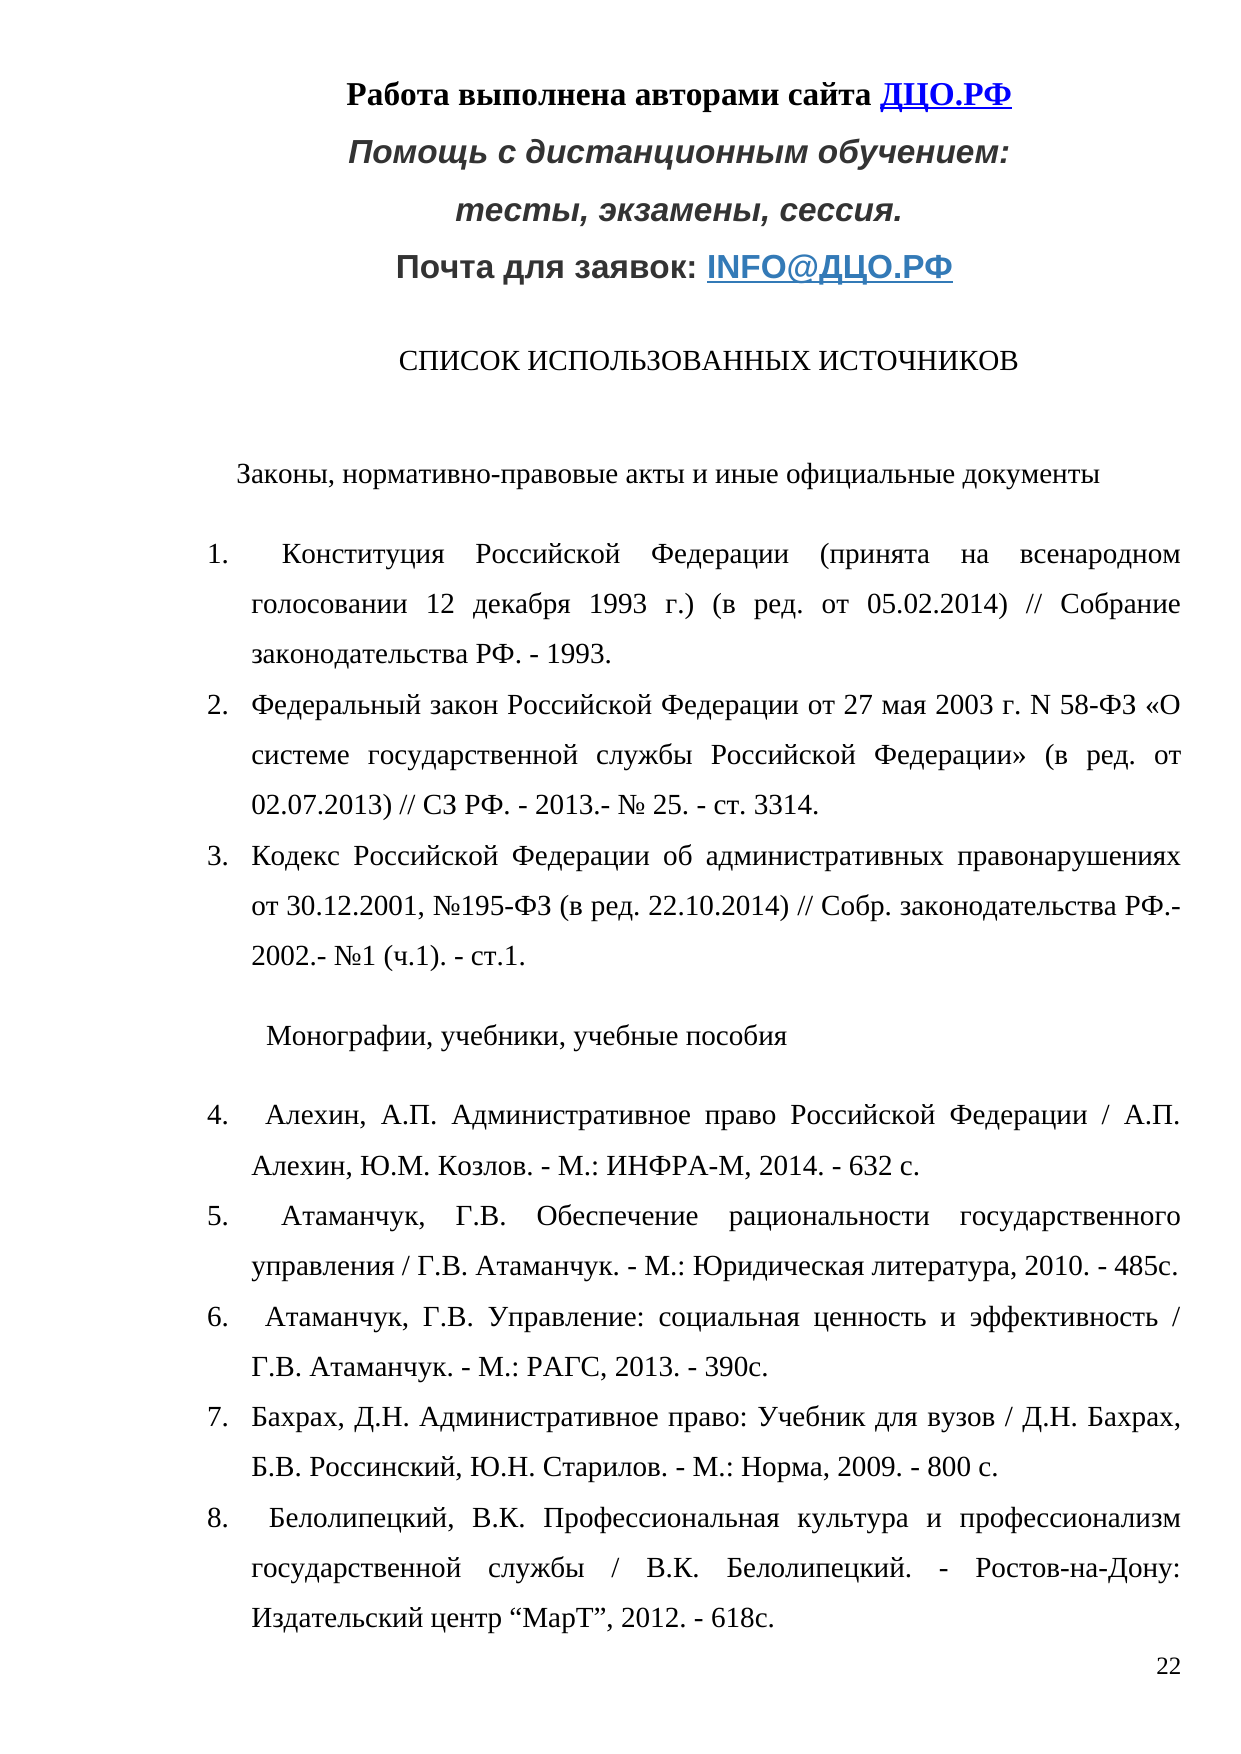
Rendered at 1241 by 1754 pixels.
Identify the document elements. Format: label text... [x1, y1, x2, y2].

list Белолипецкий, В.К. Профессиональная культура и профессионализм государственной службы / В.К. Белолипецкий. - Ростов-на-Дону: Издательский центр “МарТ”, 2012. - 618с. [207, 1500, 1182, 1634]
list Атаманчук, Г.В. Управление: социальная ценность и эффективность / Г.В. Атаманчук. - М.: РАГС, 2013. - 390с. [207, 1299, 1182, 1382]
list Алехин, А.П. Административное право Российской Федерации / А.П. Алехин, Ю.М. Козлов. - М.: ИНФРА-М, 2014. - 632 с. [207, 1097, 1182, 1181]
list Конституция Российской Федерации (принята на всенародном голосовании 12 декабря 1993 г.) (в ред. от 05.02.2014) // Собрание законодательства РФ. - 1993. [207, 536, 1182, 670]
list Федеральный закон Российской Федерации от 27 мая 2003 г. N 58-ФЗ «О системе государственной службы Российской Федерации» (в ред. от 02.07.2013) // СЗ РФ. - 2013.- № 25. - ст. 3314. [207, 687, 1182, 821]
text Законы, нормативно-правовые акты и иные официальные документы [236, 456, 1182, 490]
text СПИСОК ИСПОЛЬЗОВАННЫХ ИСТОЧНИКОВ [177, 343, 1181, 377]
list Бахрах, Д.Н. Административное право: Учебник для вузов / Д.Н. Бахрах, Б.В. Россинский, Ю.Н. Старилов. - М.: Норма, 2009. - 800 с. [207, 1399, 1182, 1483]
list Атаманчук, Г.В. Обеспечение рациональности государственного управления / Г.В. Атаманчук. - М.: Юридическая литература, 2010. - 485с. [207, 1198, 1182, 1282]
list Кодекс Российской Федерации об административных правонарушениях от 30.12.2001, №195-ФЗ (в ред. 22.10.2014) // Собр. законодательства РФ.- 2002.- №1 (ч.1). - ст.1. [207, 838, 1182, 972]
text Монографии, учебники, учебные пособия [236, 1018, 1182, 1051]
